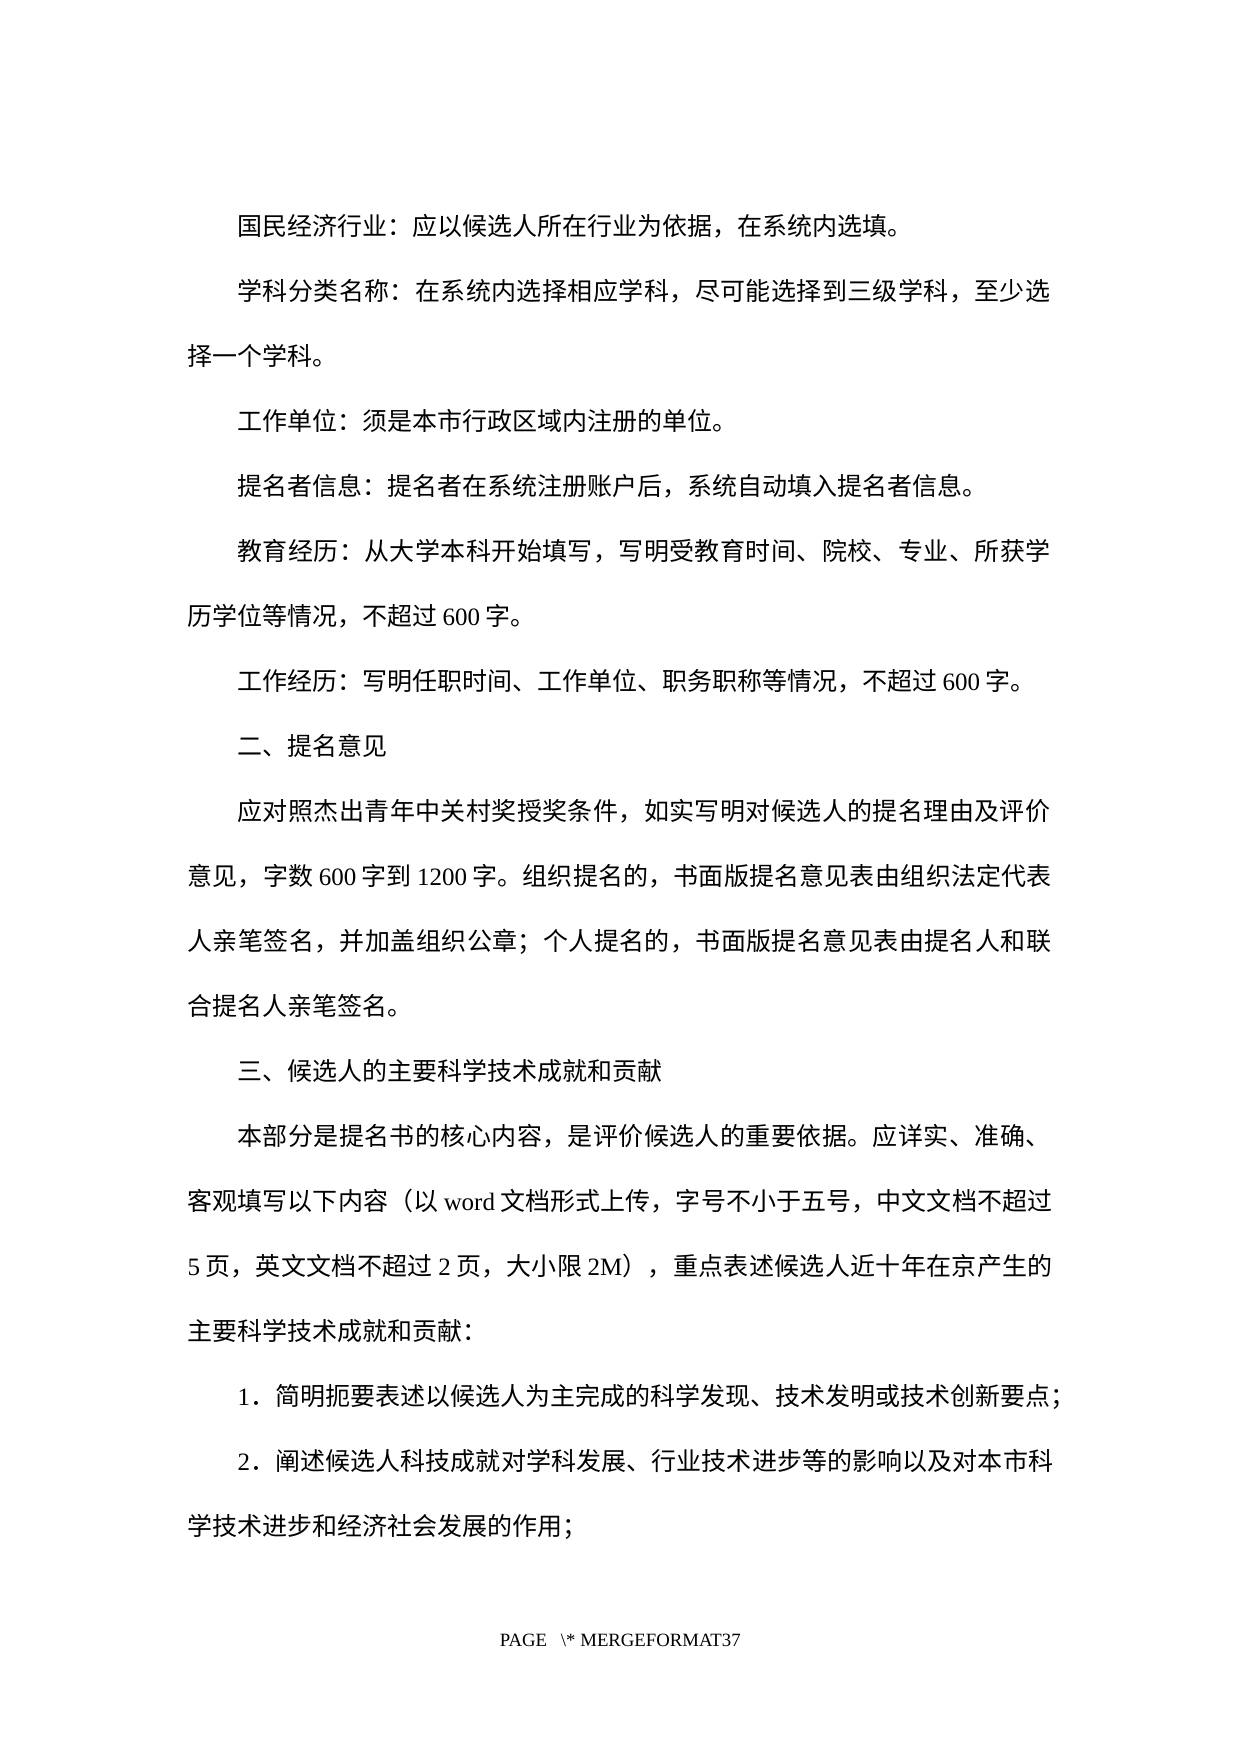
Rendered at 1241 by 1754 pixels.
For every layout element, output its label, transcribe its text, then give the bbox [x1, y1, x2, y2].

text 二、提名意见 [187, 712, 1053, 777]
text 三、候选人的主要科学技术成就和贡献 [187, 1037, 1053, 1102]
text 1．简明扼要表述以候选人为主完成的科学发现、技术发明或技术创新要点； [187, 1362, 1053, 1427]
text 学科分类名称：在系统内选择相应学科，尽可能选择到三级学科，至少选择一个学科。 [187, 257, 1053, 387]
text 2．阐述候选人科技成就对学科发展、行业技术进步等的影响以及对本市科学技术进步和经济社会发展的作用； [187, 1427, 1053, 1557]
text 工作经历：写明任职时间、工作单位、职务职称等情况，不超过600字。 [187, 647, 1053, 712]
text 提名者信息：提名者在系统注册账户后，系统自动填入提名者信息。 [187, 452, 1053, 517]
text 应对照杰出青年中关村奖授奖条件，如实写明对候选人的提名理由及评价意见，字数600字到1200字。组织提名的，书面版提名意见表由组织法定代表人亲笔签名，并加盖组织公章；个人提名的，书面版提名意见表由提名人和联合提名人亲笔签名。 [187, 777, 1053, 1037]
text 工作单位：须是本市行政区域内注册的单位。 [187, 387, 1053, 452]
text 本部分是提名书的核心内容，是评价候选人的重要依据。应详实、准确、客观填写以下内容（以word文档形式上传，字号不小于五号，中文文档不超过5页，英文文档不超过2页，大小限2M），重点表述候选人近十年在京产生的主要科学技术成就和贡献： [187, 1102, 1053, 1362]
text 教育经历：从大学本科开始填写，写明受教育时间、院校、专业、所获学历学位等情况，不超过600字。 [187, 517, 1053, 647]
text 国民经济行业：应以候选人所在行业为依据，在系统内选填。 [187, 192, 1053, 257]
